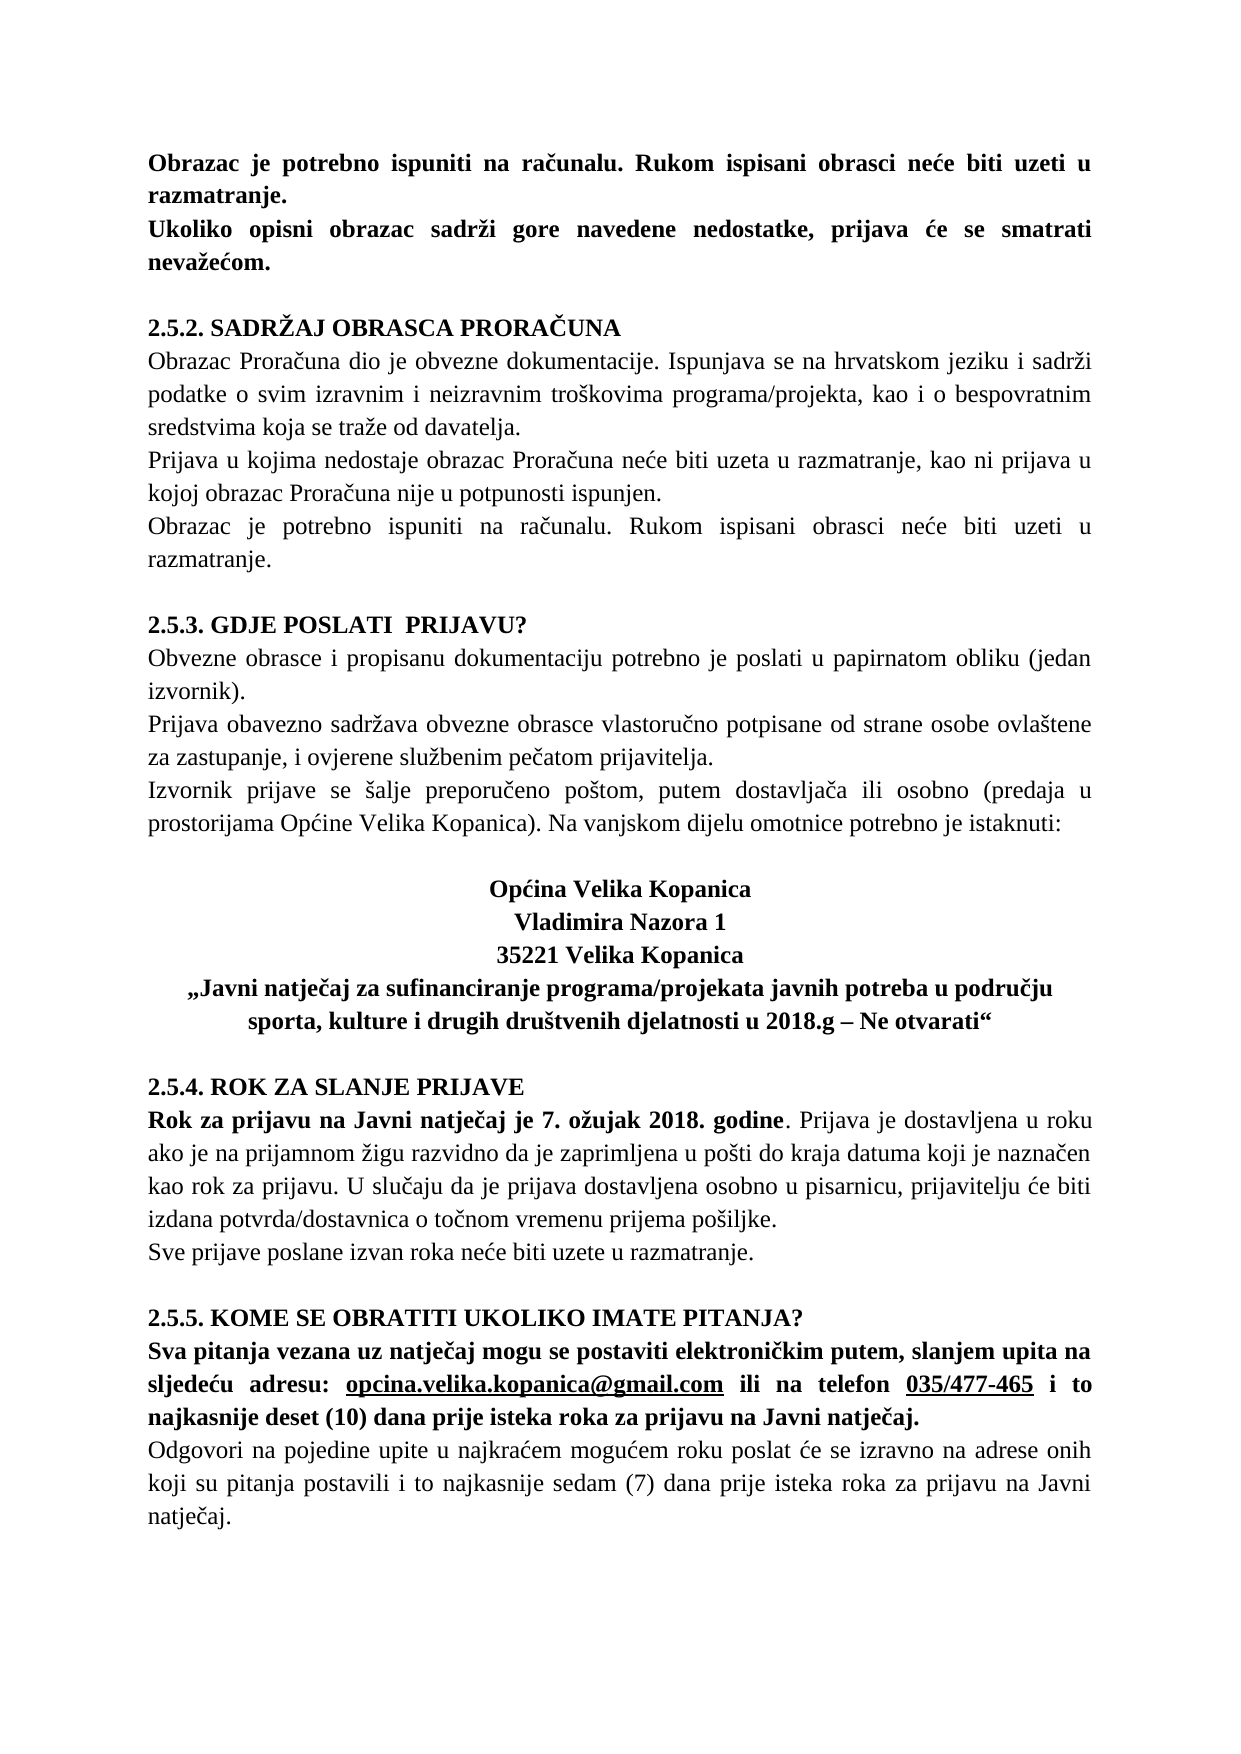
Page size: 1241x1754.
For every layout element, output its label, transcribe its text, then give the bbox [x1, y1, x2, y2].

text Odgovori na pojedine upite u najkraćem mogućem roku poslat će se izravno na adrese onih koji su pitanja postavili i to najkasnije sedam (7) dana prije isteka roka za prijavu na Javni natječaj. [148, 1435, 1093, 1530]
text Ukoliko opisni obrazac sadrži gore navedene nedostatke, prijava će se smatrati nevažećom. [148, 214, 1093, 275]
text 2.5.4. ROK ZA SLANJE PRIJAVE [148, 1072, 1093, 1101]
text Sva pitanja vezana uz natječaj mogu se postaviti elektroničkim putem, slanjem upita na sljedeću adresu: opcina.velika.kopanica@gmail.com ili na telefon 035/477-465 i to najkasnije deset (10) dana prije isteka roka za prijavu na Javni natječaj. [148, 1336, 1093, 1431]
text Obrazac je potrebno ispuniti na računalu. Rukom ispisani obrasci neće biti uzeti u razmatranje. [148, 511, 1093, 573]
text Obrazac Proračuna dio je obvezne dokumentacije. Ispunjava se na hrvatskom jeziku i sadrži podatke o svim izravnim i neizravnim troškovima programa/projekta, kao i o bespovratnim sredstvima koja se traže od davatelja. [148, 346, 1093, 441]
text „Javni natječaj za sufinanciranje programa/projekata javnih potreba u području sporta, kulture i drugih društvenih djelatnosti u 2018.g – Ne otvarati“ [148, 973, 1093, 1035]
text Vladimira Nazora 1 [148, 907, 1093, 936]
text 35221 Velika Kopanica [148, 940, 1093, 969]
text Općina Velika Kopanica [148, 874, 1093, 903]
text Izvornik prijave se šalje preporučeno poštom, putem dostavljača ili osobno (predaja u prostorijama Općine Velika Kopanica). Na vanjskom dijelu omotnice potrebno je istaknuti: [148, 775, 1093, 837]
text Rok za prijavu na Javni natječaj je 7. ožujak 2018. godine. Prijava je dostavljena u roku ako je na prijamnom žigu razvidno da je zaprimljena u pošti do kraja datuma koji je naznačen kao rok za prijavu. U slučaju da je prijava dostavljena osobno u pisarnicu, prijavitelju će biti izdana potvrda/dostavnica o točnom vremenu prijema pošiljke. [148, 1105, 1093, 1233]
text 2.5.2. SADRŽAJ OBRASCA PRORAČUNA [148, 313, 1093, 341]
text 2.5.3. GDJE POSLATI PRIJAVU? [148, 610, 1093, 639]
text Prijava obavezno sadržava obvezne obrasce vlastoručno potpisane od strane osobe ovlaštene za zastupanje, i ovjerene službenim pečatom prijavitelja. [148, 709, 1093, 771]
text Sve prijave poslane izvan roka neće biti uzete u razmatranje. [148, 1237, 1093, 1266]
text Prijava u kojima nedostaje obrazac Proračuna neće biti uzeta u razmatranje, kao ni prijava u kojoj obrazac Proračuna nije u potpunosti ispunjen. [148, 445, 1093, 507]
text Obrazac je potrebno ispuniti na računalu. Rukom ispisani obrasci neće biti uzeti u razmatranje. [148, 148, 1093, 209]
text Obvezne obrasce i propisanu dokumentaciju potrebno je poslati u papirnatom obliku (jedan izvornik). [148, 643, 1093, 705]
text 2.5.5. KOME SE OBRATITI UKOLIKO IMATE PITANJA? [148, 1303, 1093, 1332]
